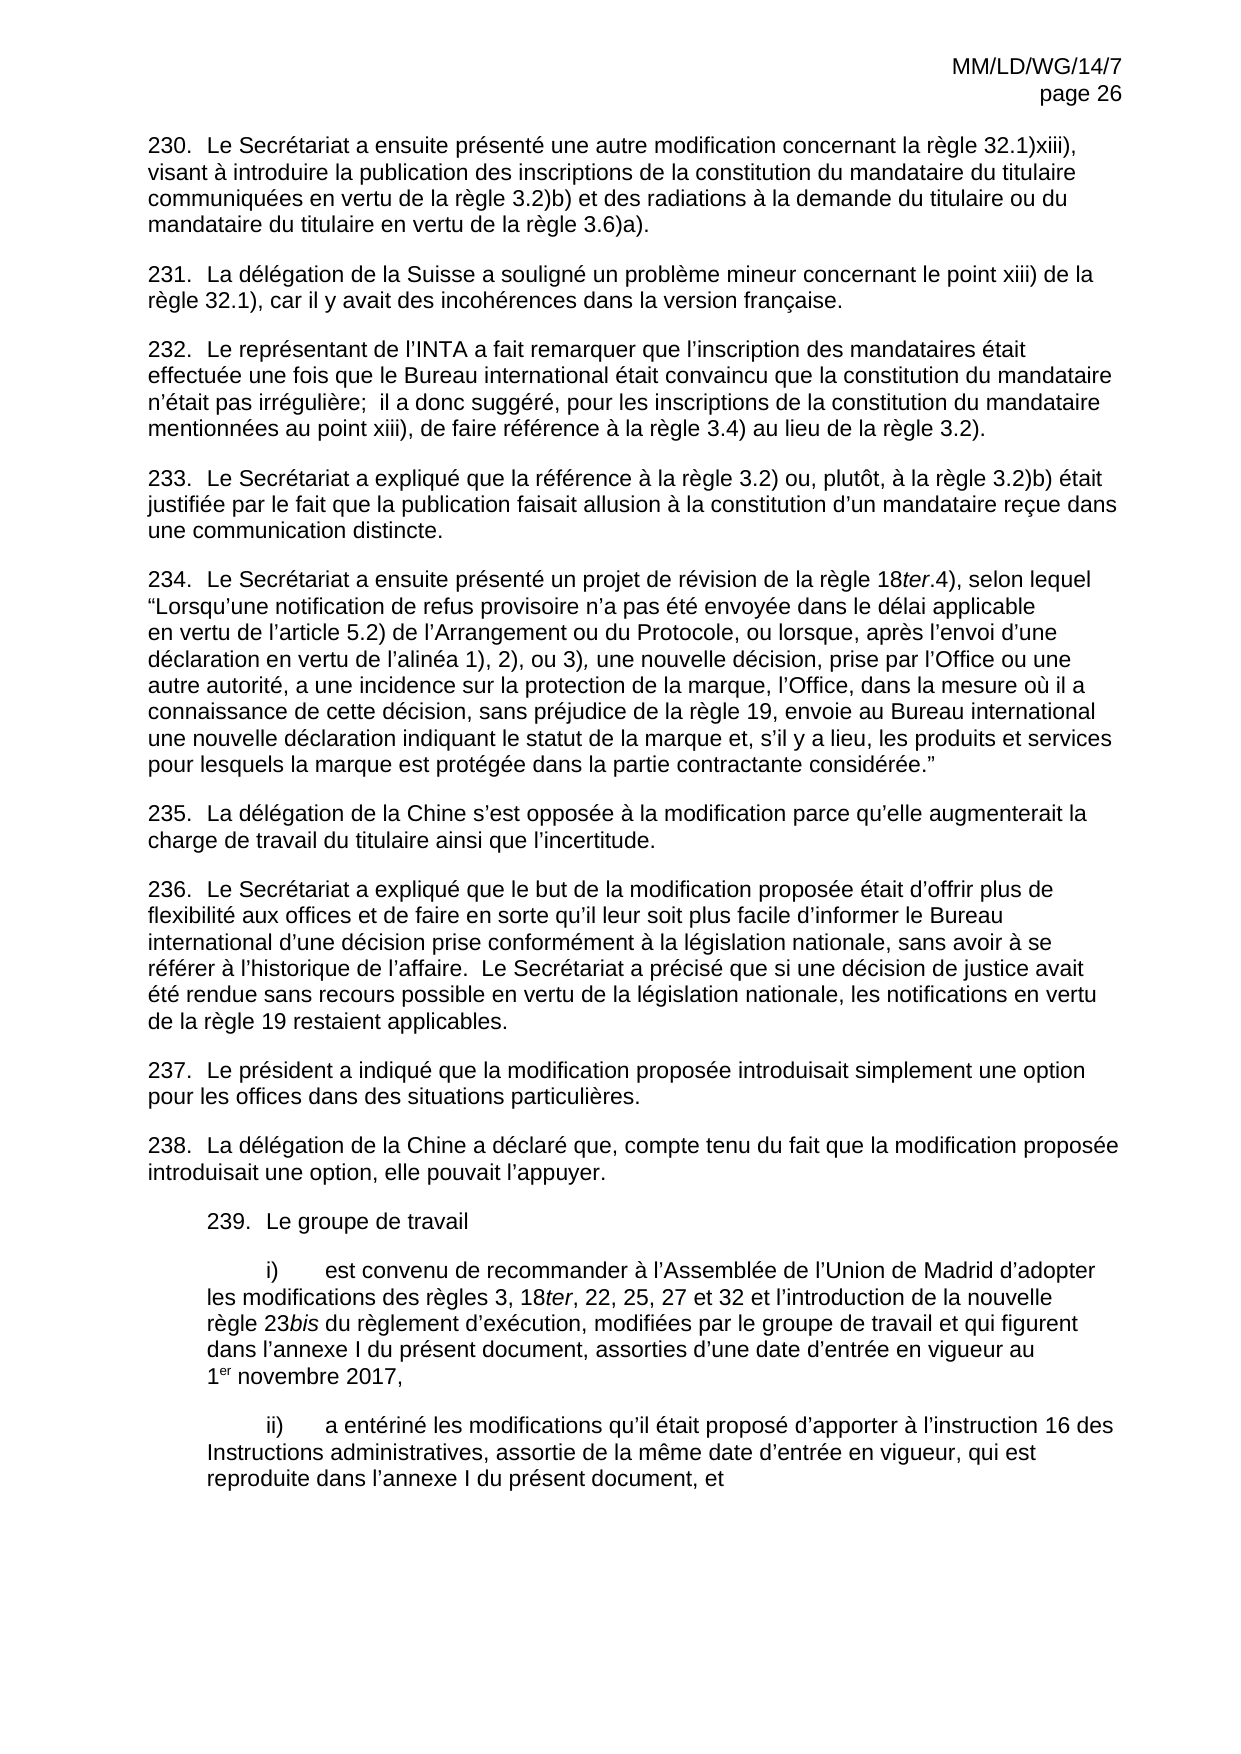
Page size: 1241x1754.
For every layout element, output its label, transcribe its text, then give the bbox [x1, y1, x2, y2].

list est convenu de recommander à l’Assemblée de l’Union de Madrid d’adopter les modifications des règles 3, 18ter, 22, 25, 27 et 32 et l’introduction de la nouvelle règle 23bis du règlement d’exécution, modifiées par le groupe de travail et qui figurent dans l’annexe I du présent document, assorties d’une date d’entrée en vigueur au 1er novembre 2017, [207, 1257, 1122, 1389]
text Le Secrétariat a expliqué que la référence à la règle 3.2) ou, plutôt, à la règle 3.2)b) était justifiée par le fait que la publication faisait allusion à la constitution d’un mandataire reçue dans une communication distincte. [148, 464, 1122, 543]
text La délégation de la Suisse a souligné un problème mineur concernant le point xiii) de la règle 32.1), car il y avait des incohérences dans la version française. [148, 261, 1122, 313]
text Le groupe de travail [207, 1208, 1122, 1234]
text La délégation de la Chine s’est opposée à la modification parce qu’elle augmenterait la charge de travail du titulaire ainsi que l’incertitude. [148, 800, 1122, 853]
text Le Secrétariat a ensuite présenté une autre modification concernant la règle 32.1)xiii), visant à introduire la publication des inscriptions de la constitution du mandataire du titulaire communiquées en vertu de la règle 3.2)b) et des radiations à la demande du titulaire ou du mandataire du titulaire en vertu de la règle 3.6)a). [148, 132, 1122, 238]
text Le Secrétariat a ensuite présenté un projet de révision de la règle 18ter.4), selon lequel “Lorsqu’une notification de refus provisoire n’a pas été envoyée dans le délai applicable en vertu de l’article 5.2) de l’Arrangement ou du Protocole, ou lorsque, après l’envoi d’une déclaration en vertu de l’alinéa 1), 2), ou 3), une nouvelle décision, prise par l’Office ou une autre autorité, a une incidence sur la protection de la marque, l’Office, dans la mesure où il a connaissance de cette décision, sans préjudice de la règle 19, envoie au Bureau international une nouvelle déclaration indiquant le statut de la marque et, s’il y a lieu, les produits et services pour lesquels la marque est protégée dans la partie contractante considérée.” [148, 566, 1122, 777]
text Le représentant de l’INTA a fait remarquer que l’inscription des mandataires était effectuée une fois que le Bureau international était convaincu que la constitution du mandataire n’était pas irrégulière; il a donc suggéré, pour les inscriptions de la constitution du mandataire mentionnées au point xiii), de faire référence à la règle 3.4) au lieu de la règle 3.2). [148, 336, 1122, 442]
text La délégation de la Chine a déclaré que, compte tenu du fait que la modification proposée introduisait une option, elle pouvait l’appuyer. [148, 1132, 1122, 1185]
text Le président a indiqué que la modification proposée introduisait simplement une option pour les offices dans des situations particulières. [148, 1057, 1122, 1109]
text Le Secrétariat a expliqué que le but de la modification proposée était d’offrir plus de flexibilité aux offices et de faire en sorte qu’il leur soit plus facile d’informer le Bureau international d’une décision prise conformément à la législation nationale, sans avoir à se référer à l’historique de l’affaire. Le Secrétariat a précisé que si une décision de justice avait été rendue sans recours possible en vertu de la législation nationale, les notifications en vertu de la règle 19 restaient applicables. [148, 876, 1122, 1034]
list a entériné les modifications qu’il était proposé d’apporter à l’instruction 16 des Instructions administratives, assortie de la même date d’entrée en vigueur, qui est reproduite dans l’annexe I du présent document, et [207, 1412, 1122, 1491]
